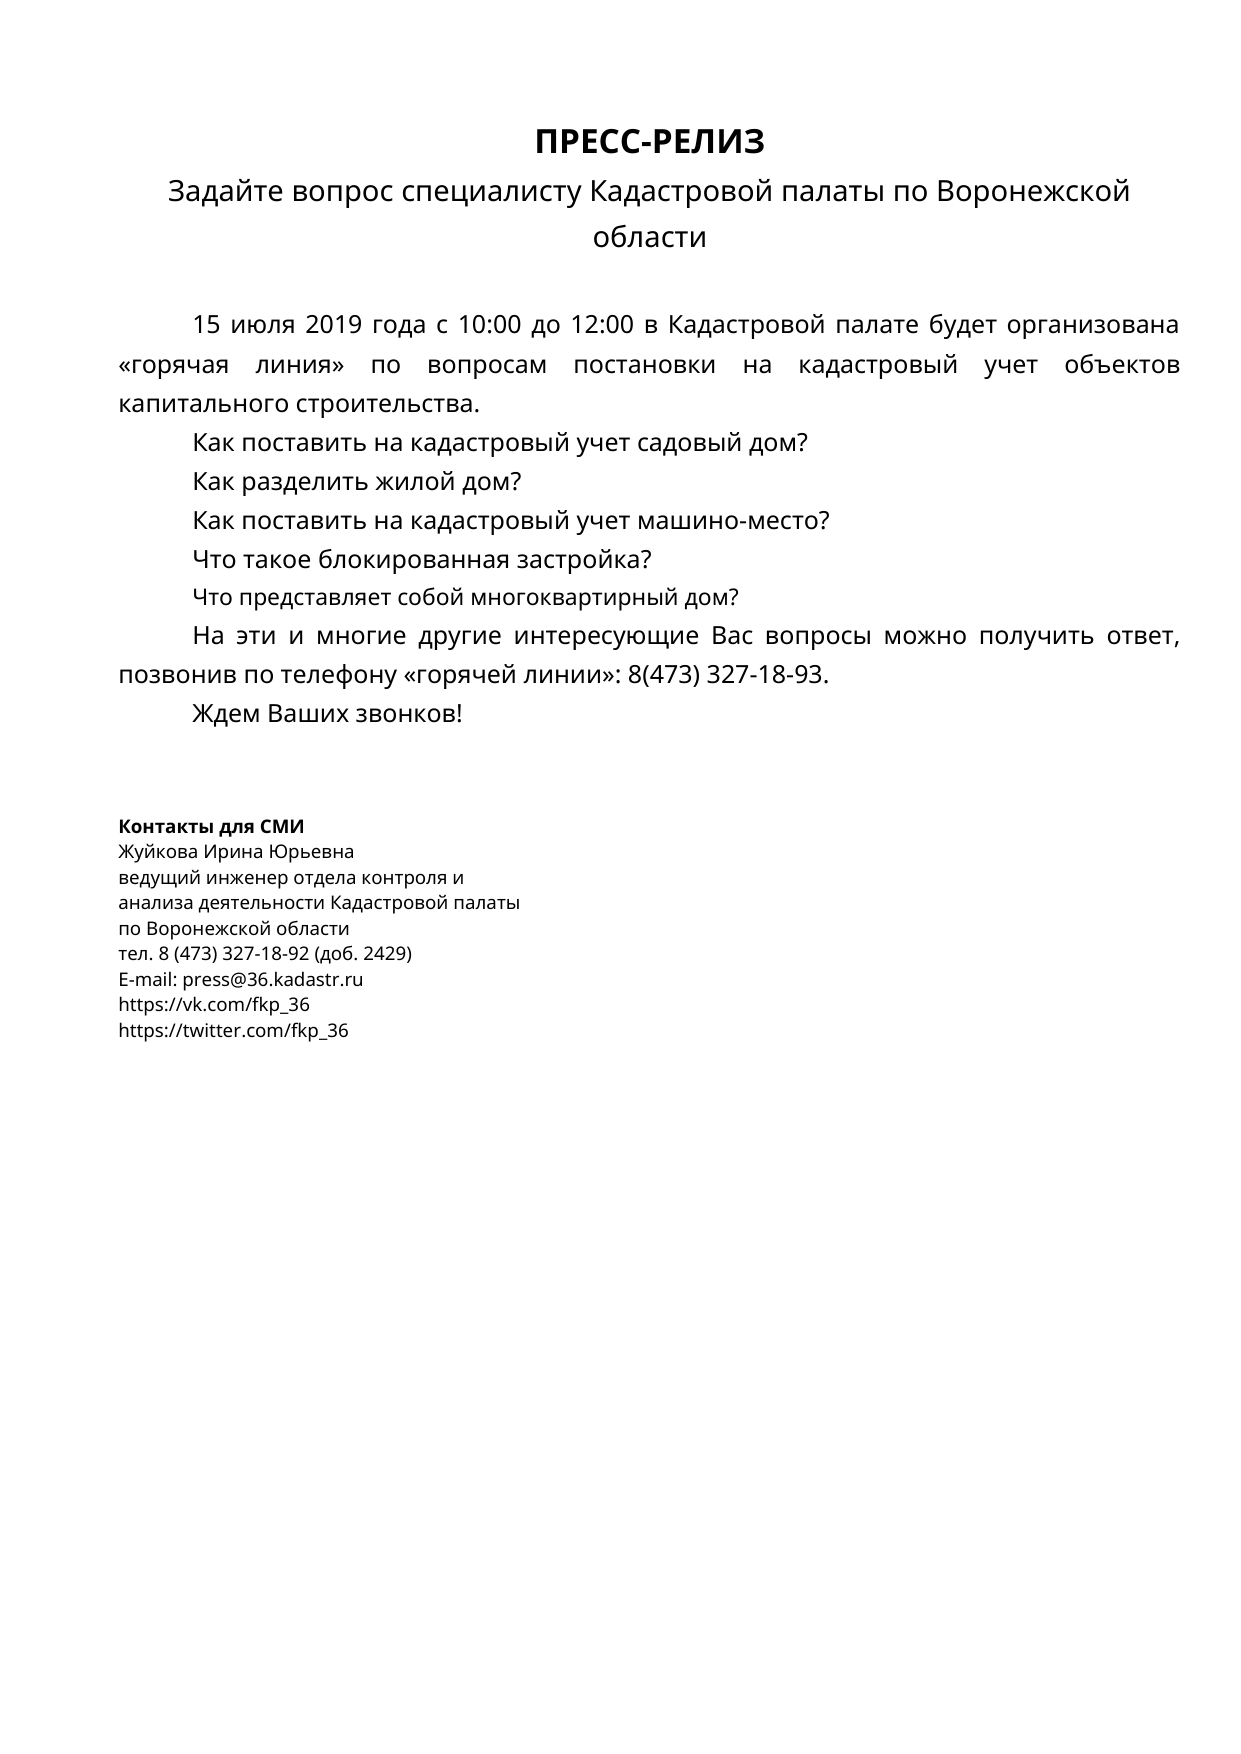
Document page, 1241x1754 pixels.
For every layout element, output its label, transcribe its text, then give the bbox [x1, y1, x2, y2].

text Как разделить жилой дом? [118, 464, 1181, 498]
text Задайте вопрос специалисту Кадастровой палаты по Воронежской области [118, 170, 1181, 256]
text Что такое блокированная застройка? [118, 542, 1181, 576]
text ПРЕСС-РЕЛИЗ [118, 118, 1181, 163]
text https://vk.com/fkp_36 [118, 992, 1181, 1017]
text Как поставить на кадастровый учет машино-место? [118, 503, 1181, 537]
text ведущий инженер отдела контроля и [118, 864, 1181, 890]
text по Воронежской области [118, 915, 1181, 941]
text Что представляет собой многоквартирный дом? [118, 581, 1181, 613]
text https://twitter.com/fkp_36 [118, 1017, 1181, 1043]
text 15 июля 2019 года с 10:00 до 12:00 в Кадастровой палате будет организована «горячая линия» по вопросам постановки на кадастровый учет объектов капитального строительства. [118, 307, 1181, 419]
text тел. 8 (473) 327-18-92 (доб. 2429) [118, 941, 1181, 966]
text На эти и многие другие интересующие Вас вопросы можно получить ответ, позвонив по телефону «горячей линии»: 8(473) 327-18-93. [118, 617, 1181, 691]
text Ждем Ваших звонков! [118, 696, 1181, 730]
text E-mail: press@36.kadastr.ru [118, 966, 1181, 992]
text Жуйкова Ирина Юрьевна [118, 839, 1181, 864]
text Как поставить на кадастровый учет садовый дом? [118, 425, 1181, 459]
text анализа деятельности Кадастровой палаты [118, 890, 1181, 915]
text Контакты для СМИ [118, 813, 1181, 839]
